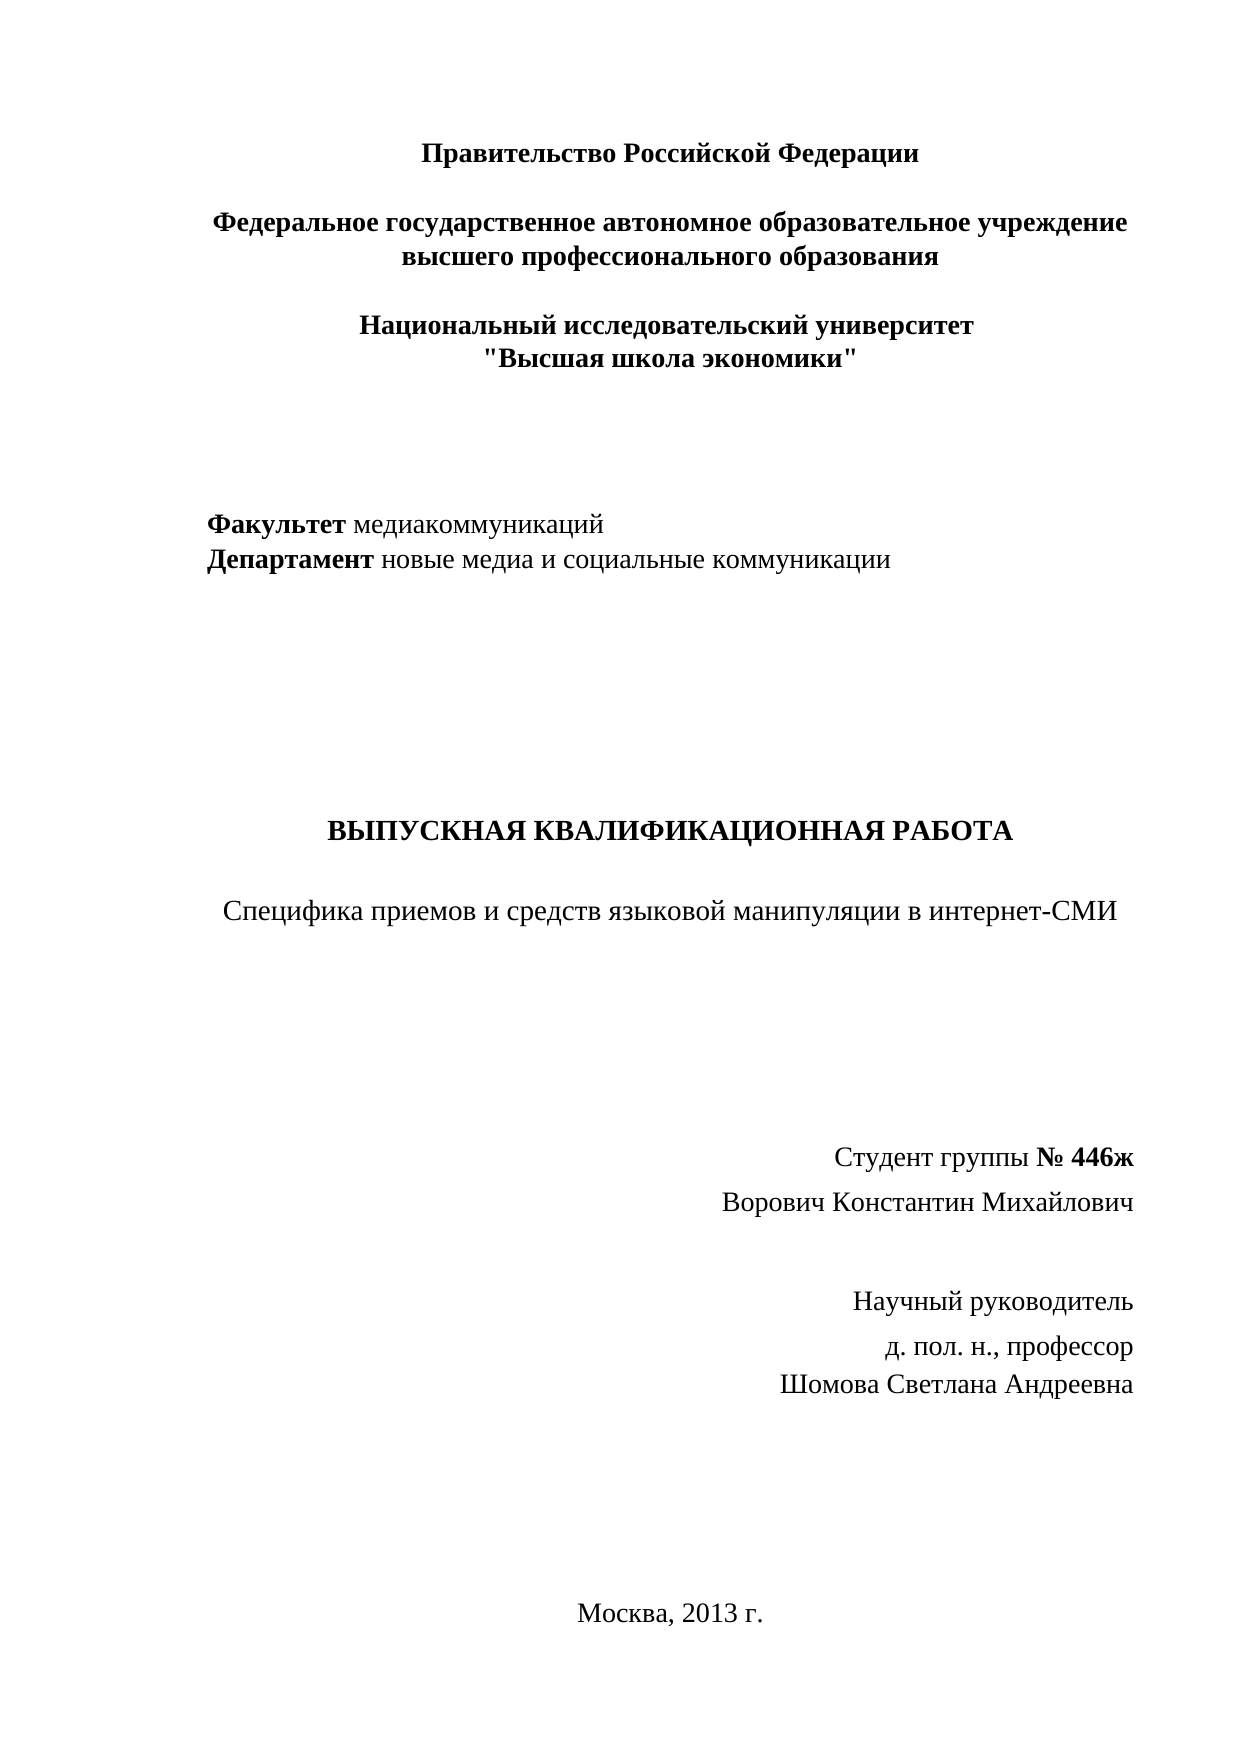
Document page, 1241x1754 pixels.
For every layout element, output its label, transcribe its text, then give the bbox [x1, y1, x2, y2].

text Студент группы № 446ж [207, 1140, 1134, 1172]
text ВЫПУСКНАЯ КВАЛИФИКАЦИОННАЯ РАБОТА [207, 813, 1134, 847]
text Научный руководитель [207, 1284, 1134, 1317]
text Национальный исследовательский университет "Высшая школа экономики" [207, 308, 1134, 373]
text Факультет медиакоммуникаций [207, 508, 1134, 540]
text Департамент новые медиа и социальные коммуникации [207, 542, 1134, 574]
text Москва, 2013 г. [207, 1596, 1134, 1628]
text Специфика приемов и средств языковой манипуляции в интернет-СМИ [207, 893, 1134, 926]
text Ворович Константин Михайлович [207, 1185, 1134, 1217]
text Правительство Российской Федерации [207, 136, 1134, 168]
text д. пол. н., профессор [207, 1329, 1134, 1361]
text высшего профессионального образования [207, 239, 1134, 272]
text Шомова Светлана Андреевна [207, 1367, 1134, 1399]
text Федеральное государственное автономное образовательное учреждение [207, 205, 1134, 237]
